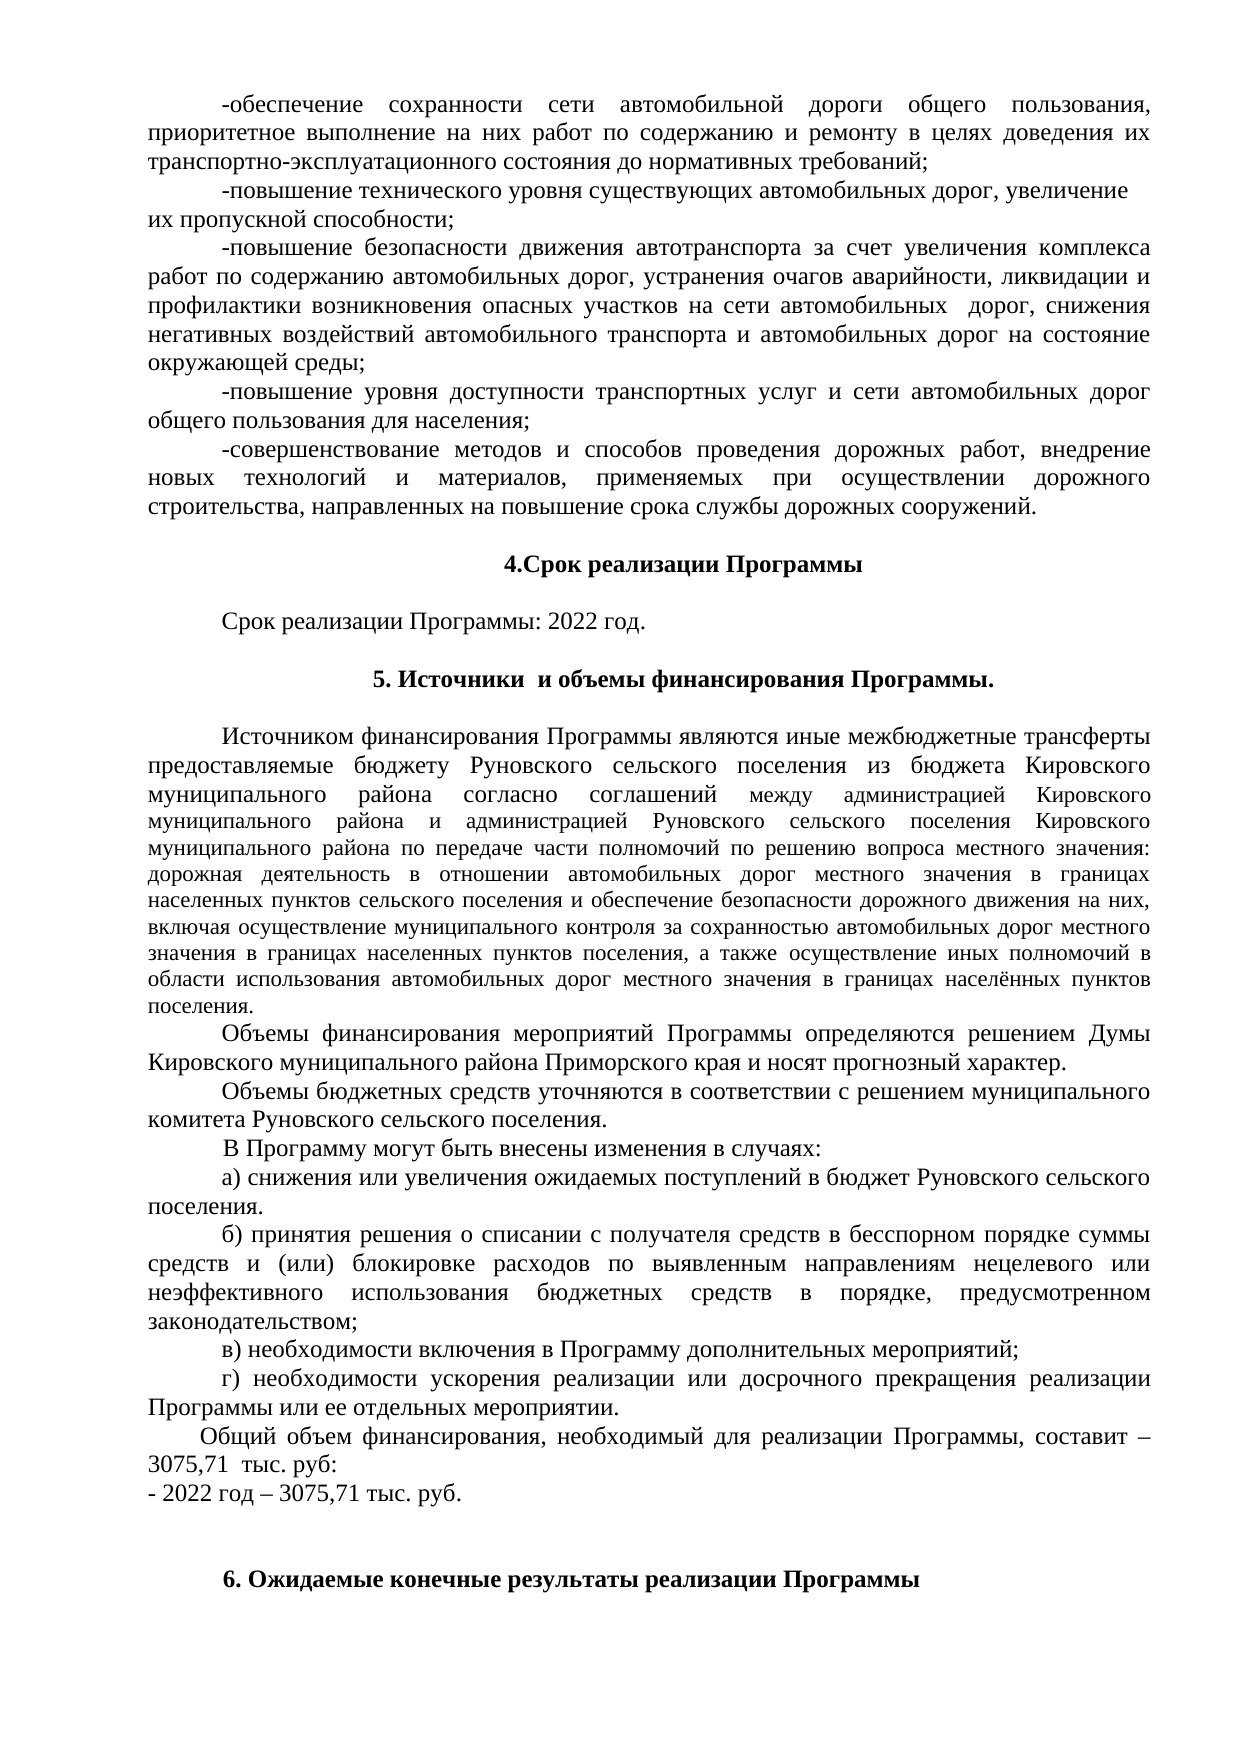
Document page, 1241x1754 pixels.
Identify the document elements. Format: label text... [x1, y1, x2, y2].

text Объемы финансирования мероприятий Программы определяются решением Думы Кировского муниципального района Приморского края и носят прогнозный характер. [148, 1018, 1152, 1076]
text В Программу могут быть внесены изменения в случаях: [148, 1133, 1152, 1162]
text - 2022 год – 3075,71 тыс. руб. [148, 1478, 1152, 1507]
text 6. Ожидаемые конечные результаты реализации Программы [148, 1564, 1152, 1593]
text -совершенствование методов и способов проведения дорожных работ, внедрение новых технологий и материалов, применяемых при осуществлении дорожного строительства, направленных на повышение срока службы дорожных сооружений. [148, 434, 1152, 520]
text г) необходимости ускорения реализации или досрочного прекращения реализации Программы или ее отдельных мероприятии. [148, 1363, 1152, 1421]
text -повышение безопасности движения автотранспорта за счет увеличения комплекса работ по содержанию автомобильных дорог, устранения очагов аварийности, ликвидации и профилактики возникновения опасных участков на сети автомобильных дорог, снижения негативных воздействий автомобильного транспорта и автомобильных дорог на состояние окружающей среды; [148, 232, 1152, 376]
text Срок реализации Программы: 2022 год. [148, 606, 1152, 635]
text 4.Срок реализации Программы [148, 549, 1152, 577]
text а) снижения или увеличения ожидаемых поступлений в бюджет Руновского сельского поселения. [148, 1162, 1152, 1219]
text 5. Источники и объемы финансирования Программы. [148, 664, 1152, 692]
text Общий объем финансирования, необходимый для реализации Программы, составит – 3075,71 тыс. руб: [148, 1421, 1152, 1478]
text -повышение технического уровня существующих автомобильных дорог, увеличение их пропускной способности; [148, 175, 1152, 232]
text -повышение уровня доступности транспортных услуг и сети автомобильных дорог общего пользования для населения; [148, 376, 1152, 434]
text Источником финансирования Программы являются иные межбюджетные трансферты предоставляемые бюджету Руновского сельского поселения из бюджета Кировского муниципального района согласно соглашений между администрацией Кировского муниципального района и администрацией Руновского сельского поселения Кировского муниципального района по передаче части полномочий по решению вопроса местного значения: дорожная деятельность в отношении автомобильных дорог местного значения в границах населенных пунктов сельского поселения и обеспечение безопасности дорожного движения на них, включая осуществление муниципального контроля за сохранностью автомобильных дорог местного значения в границах населенных пунктов поселения, а также уновскому закрепляет передачу Мировского муниципального района района, о передаче (принятии) осуществления части полномочий поосуществление иных полномочий в области использования автомобильных дорог местного значения в границах населённых пунктов поселения. [148, 721, 1152, 1018]
text -обеспечение сохранности сети автомобильной дороги общего пользования, приоритетное выполнение на них работ по содержанию и ремонту в целях доведения их транспортно-эксплуатационного состояния до нормативных требований; [148, 89, 1152, 175]
text в) необходимости включения в Программу дополнительных мероприятий; [148, 1334, 1152, 1363]
text Объемы бюджетных средств уточняются в соответствии с решением муниципального комитета Руновского сельского поселения. [148, 1076, 1152, 1133]
text б) принятия решения о списании с получателя средств в бесспорном порядке суммы средств и (или) блокировке расходов по выявленным направлениям нецелевого или неэффективного использования бюджетных средств в порядке, предусмотренном законодательством; [148, 1219, 1152, 1334]
